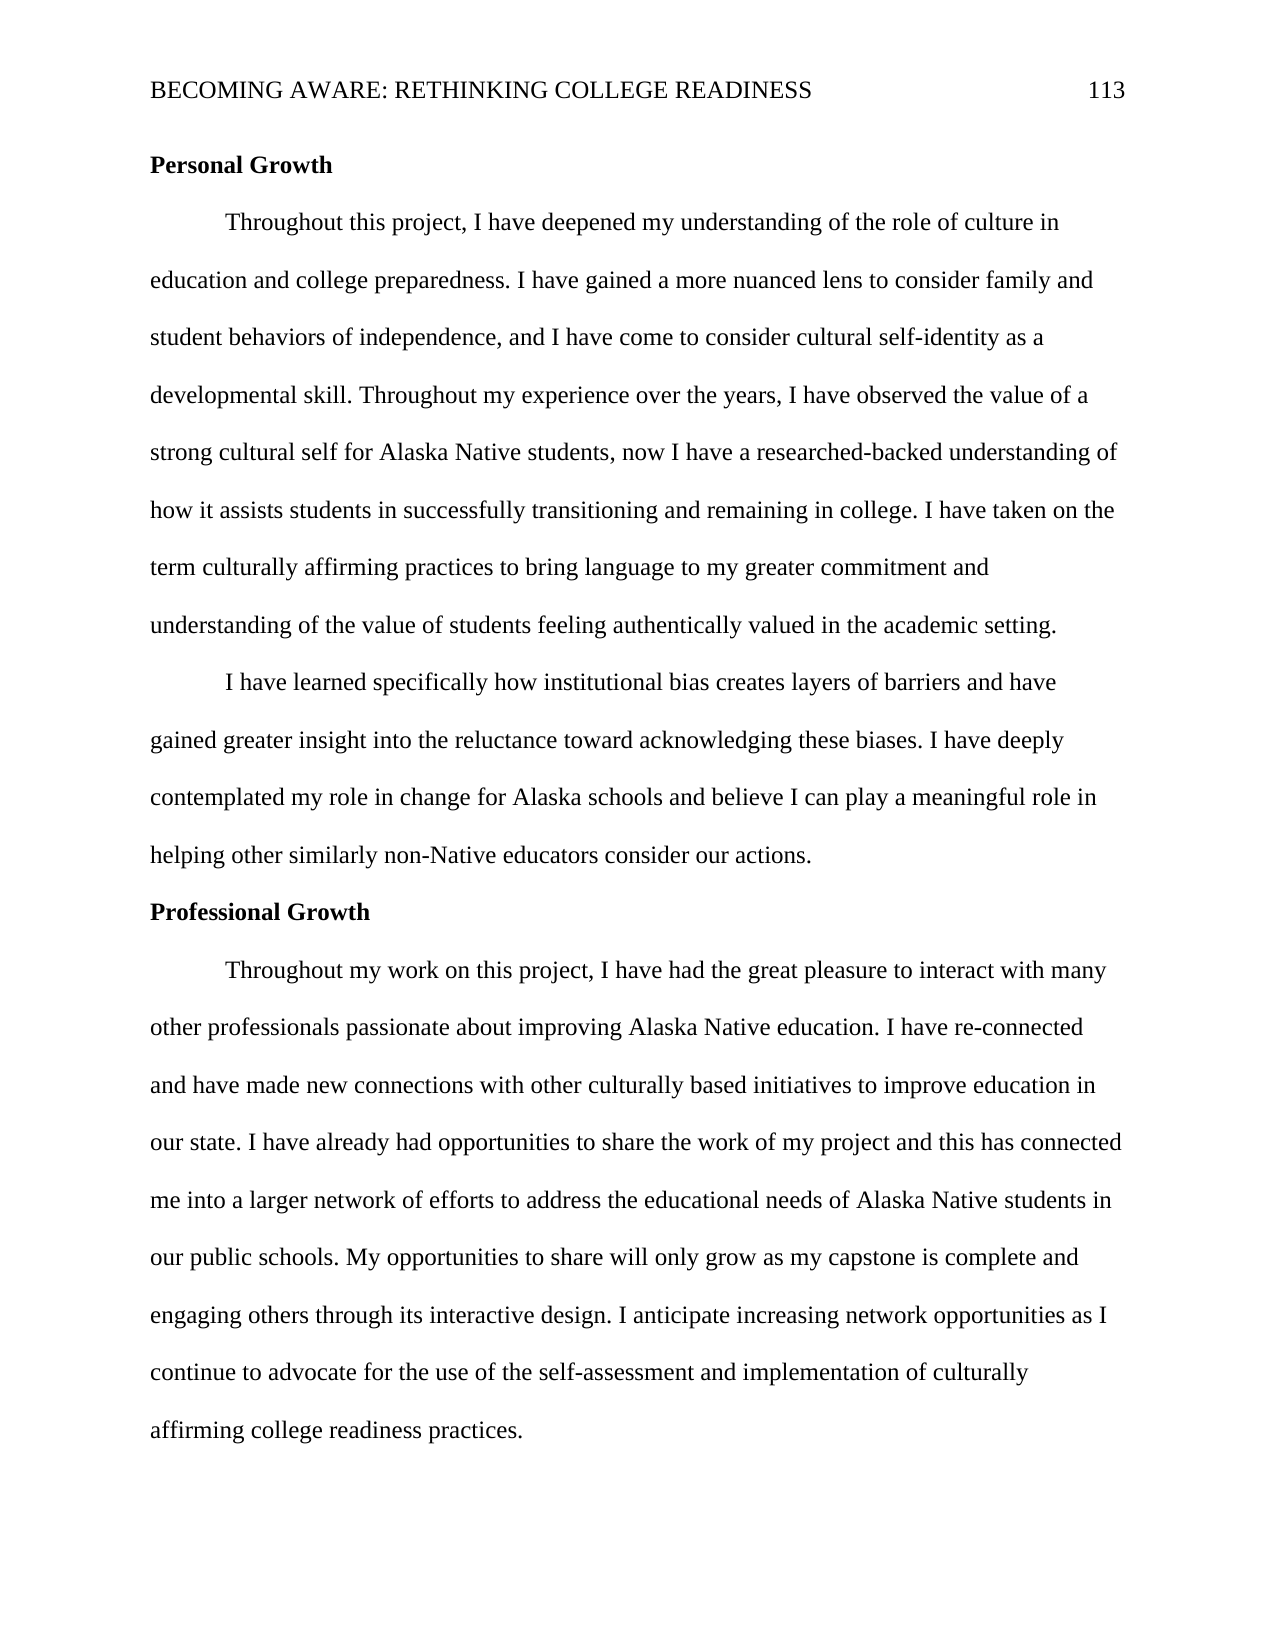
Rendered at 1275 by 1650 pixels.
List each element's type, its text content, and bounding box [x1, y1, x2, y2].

text I have learned specifically how institutional bias creates layers of barriers and have gained greater insight into the reluctance toward acknowledging these biases. I have deeply contemplated my role in change for Alaska schools and believe I can play a meaningful role in helping other similarly non-Native educators consider our actions. [150, 667, 1125, 869]
subtitle Personal Growth [150, 150, 1125, 179]
text Throughout this project, I have deepened my understanding of the role of culture in education and college preparedness. I have gained a more nuanced lens to consider family and student behaviors of independence, and I have come to consider cultural self-identity as a developmental skill. Throughout my experience over the years, I have observed the value of a strong cultural self for Alaska Native students, now I have a researched-backed understanding of how it assists students in successfully transitioning and remaining in college. I have taken on the term culturally affirming practices to bring language to my greater commitment and understanding of the value of students feeling authentically valued in the academic setting. [150, 207, 1125, 639]
text Throughout my work on this project, I have had the great pleasure to interact with many other professionals passionate about improving Alaska Native education. I have re-connected and have made new connections with other culturally based initiatives to improve education in our state. I have already had opportunities to share the work of my project and this has connected me into a larger network of efforts to address the educational needs of Alaska Native students in our public schools. My opportunities to share will only grow as my capstone is complete and engaging others through its interactive design. I anticipate increasing network opportunities as I continue to advocate for the use of the self-assessment and implementation of culturally affirming college readiness practices. [150, 955, 1125, 1444]
subtitle Professional Growth [150, 897, 1125, 926]
